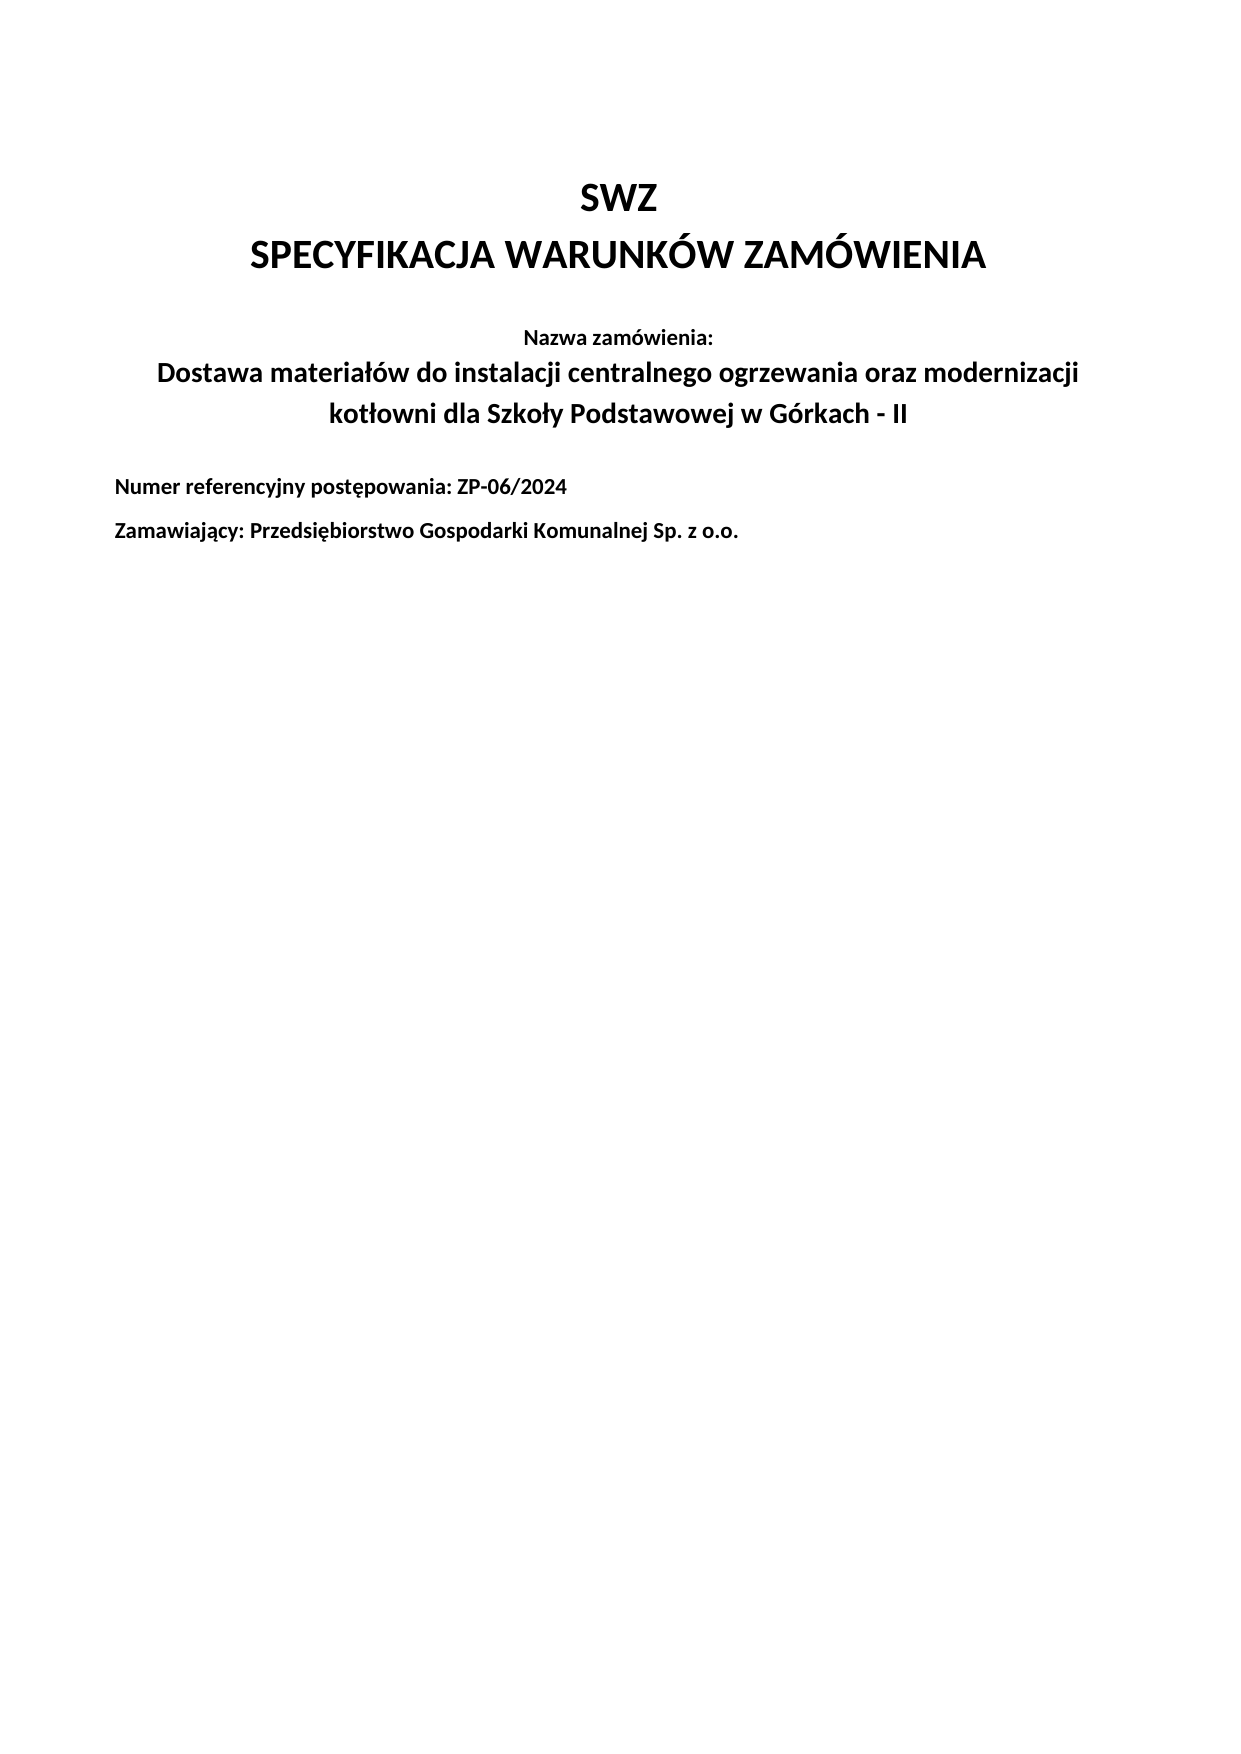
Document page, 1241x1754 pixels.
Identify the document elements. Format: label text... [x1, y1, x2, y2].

subtitle SWZ [114, 171, 1122, 221]
text Numer referencyjny postępowania: ZP-06/2024 [114, 472, 1122, 500]
text Dostawa materiałów do instalacji centralnego ogrzewania oraz modernizacji kotłowni dla Szkoły Podstawowej w Górkach - II [114, 354, 1122, 430]
text Nazwa zamówienia: [114, 323, 1122, 351]
text Zamawiający: Przedsiębiorstwo Gospodarki Komunalnej Sp. z o.o. [114, 516, 1122, 544]
subtitle SPECYFIKACJA WARUNKÓW ZAMÓWIENIA [114, 228, 1122, 279]
